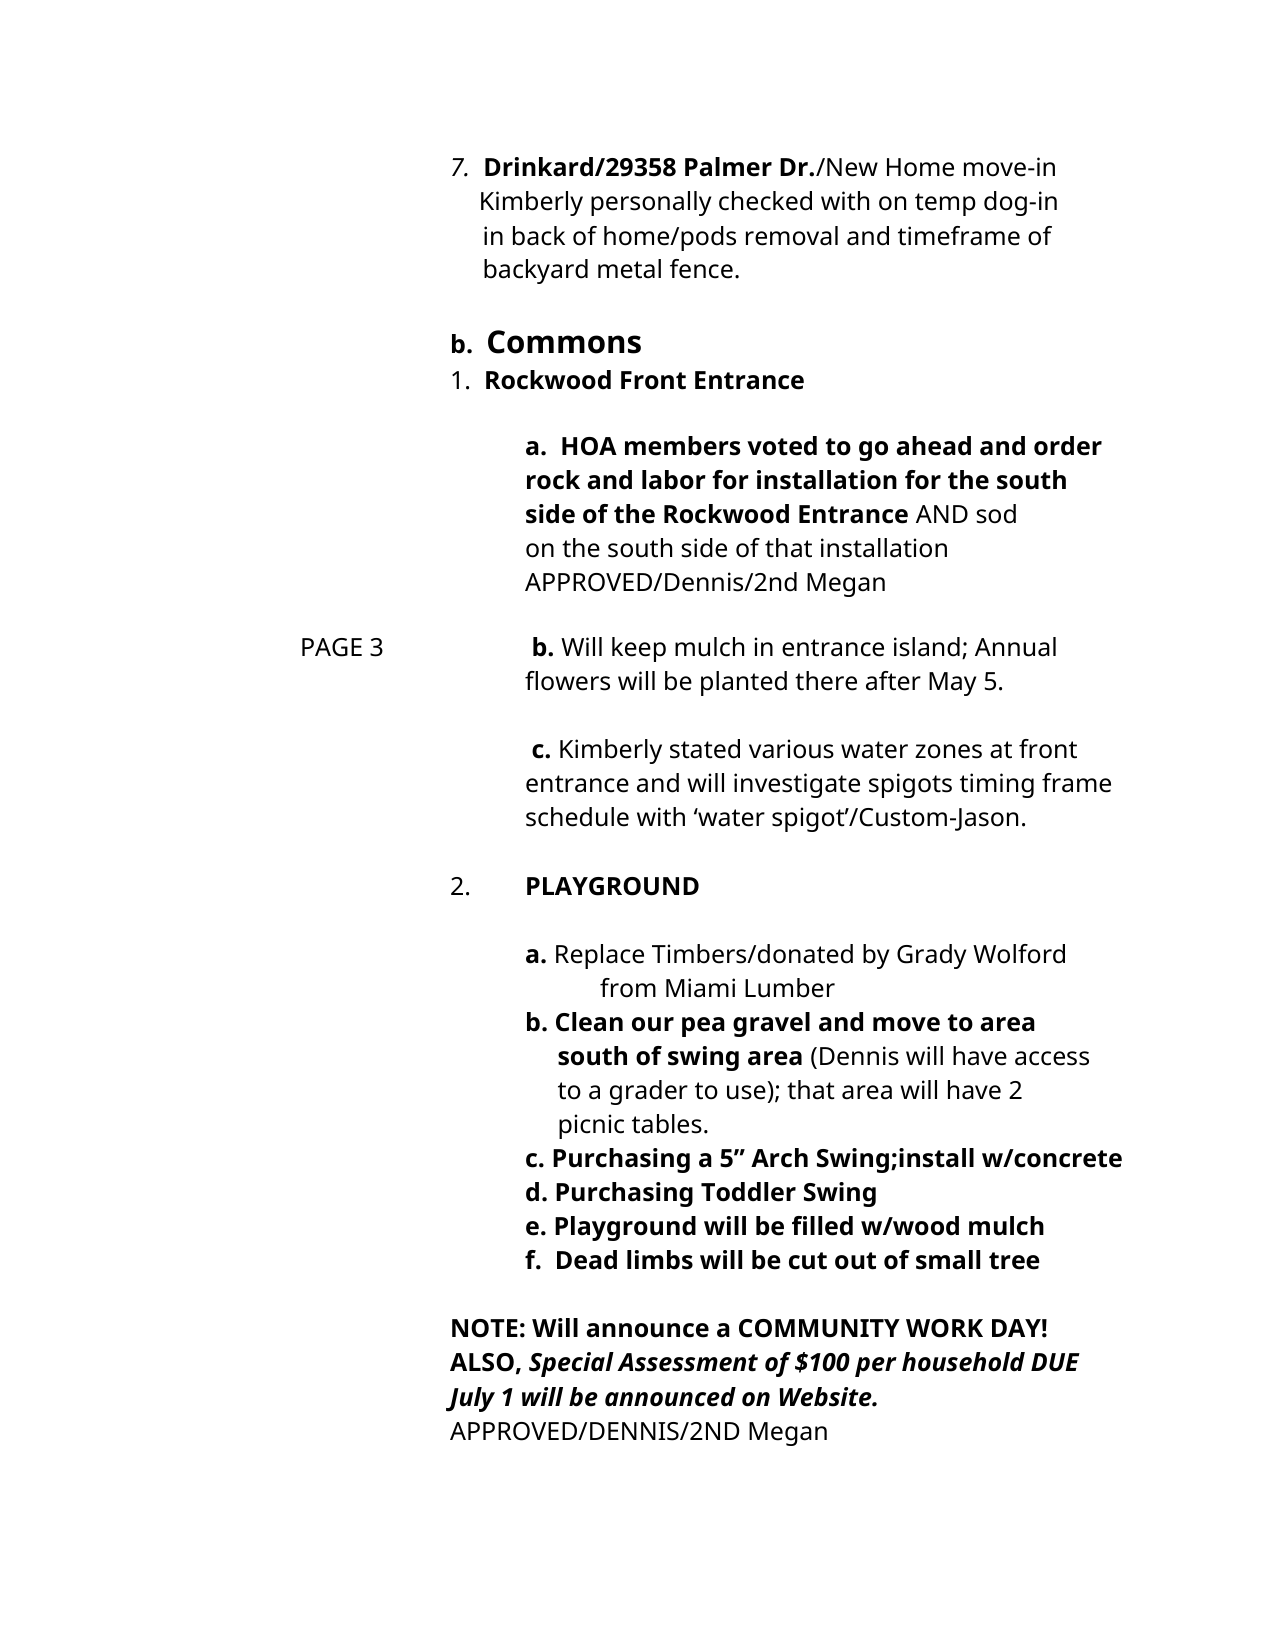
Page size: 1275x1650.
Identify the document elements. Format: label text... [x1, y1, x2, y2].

text on the south side of that installation [150, 530, 1125, 564]
text in back of home/pods removal and timeframe of [150, 218, 1125, 252]
text July 1 will be announced on Website. [150, 1379, 1125, 1413]
text a. Replace Timbers/donated by Grady Wolford [150, 936, 1125, 970]
text a. HOA members voted to go ahead and order [150, 428, 1125, 462]
text flowers will be planted there after May 5. [150, 664, 1125, 698]
text APPROVED/DENNIS/2ND Megan [150, 1413, 1125, 1447]
text picnic tables. [150, 1107, 1125, 1141]
text f. Dead limbs will be cut out of small tree [150, 1243, 1125, 1277]
text ALSO, Special Assessment of $100 per household DUE [150, 1345, 1125, 1379]
text side of the Rockwood Entrance AND sod [150, 496, 1125, 530]
text PAGE 3 b. Will keep mulch in entrance island; Annual [150, 630, 1125, 664]
text to a grader to use); that area will have 2 [150, 1073, 1125, 1107]
text b. Commons [150, 320, 1125, 363]
text south of swing area (Dennis will have access [150, 1038, 1125, 1073]
text NOTE: Will announce a COMMUNITY WORK DAY! [150, 1311, 1125, 1345]
text backyard metal fence. [150, 252, 1125, 286]
text d. Purchasing Toddler Swing [150, 1175, 1125, 1209]
text 1. Rockwood Front Entrance [150, 363, 1125, 397]
text b. Clean our pea gravel and move to area [150, 1004, 1125, 1038]
text rock and labor for installation for the south [150, 462, 1125, 496]
text 2. PLAYGROUND [150, 868, 1125, 902]
text APPROVED/Dennis/2nd Megan [150, 564, 1125, 598]
text c. Kimberly stated various water zones at front [150, 732, 1125, 766]
text Kimberly personally checked with on temp dog-in [150, 184, 1125, 218]
text entrance and will investigate spigots timing frame [150, 766, 1125, 800]
text c. Purchasing a 5” Arch Swing;install w/concrete [150, 1141, 1125, 1175]
text 7. Drinkard/29358 Palmer Dr./New Home move-in [150, 150, 1125, 184]
text e. Playground will be filled w/wood mulch [150, 1209, 1125, 1243]
text schedule with ‘water spigot’/Custom-Jason. [150, 800, 1125, 834]
text from Miami Lumber [150, 970, 1125, 1004]
